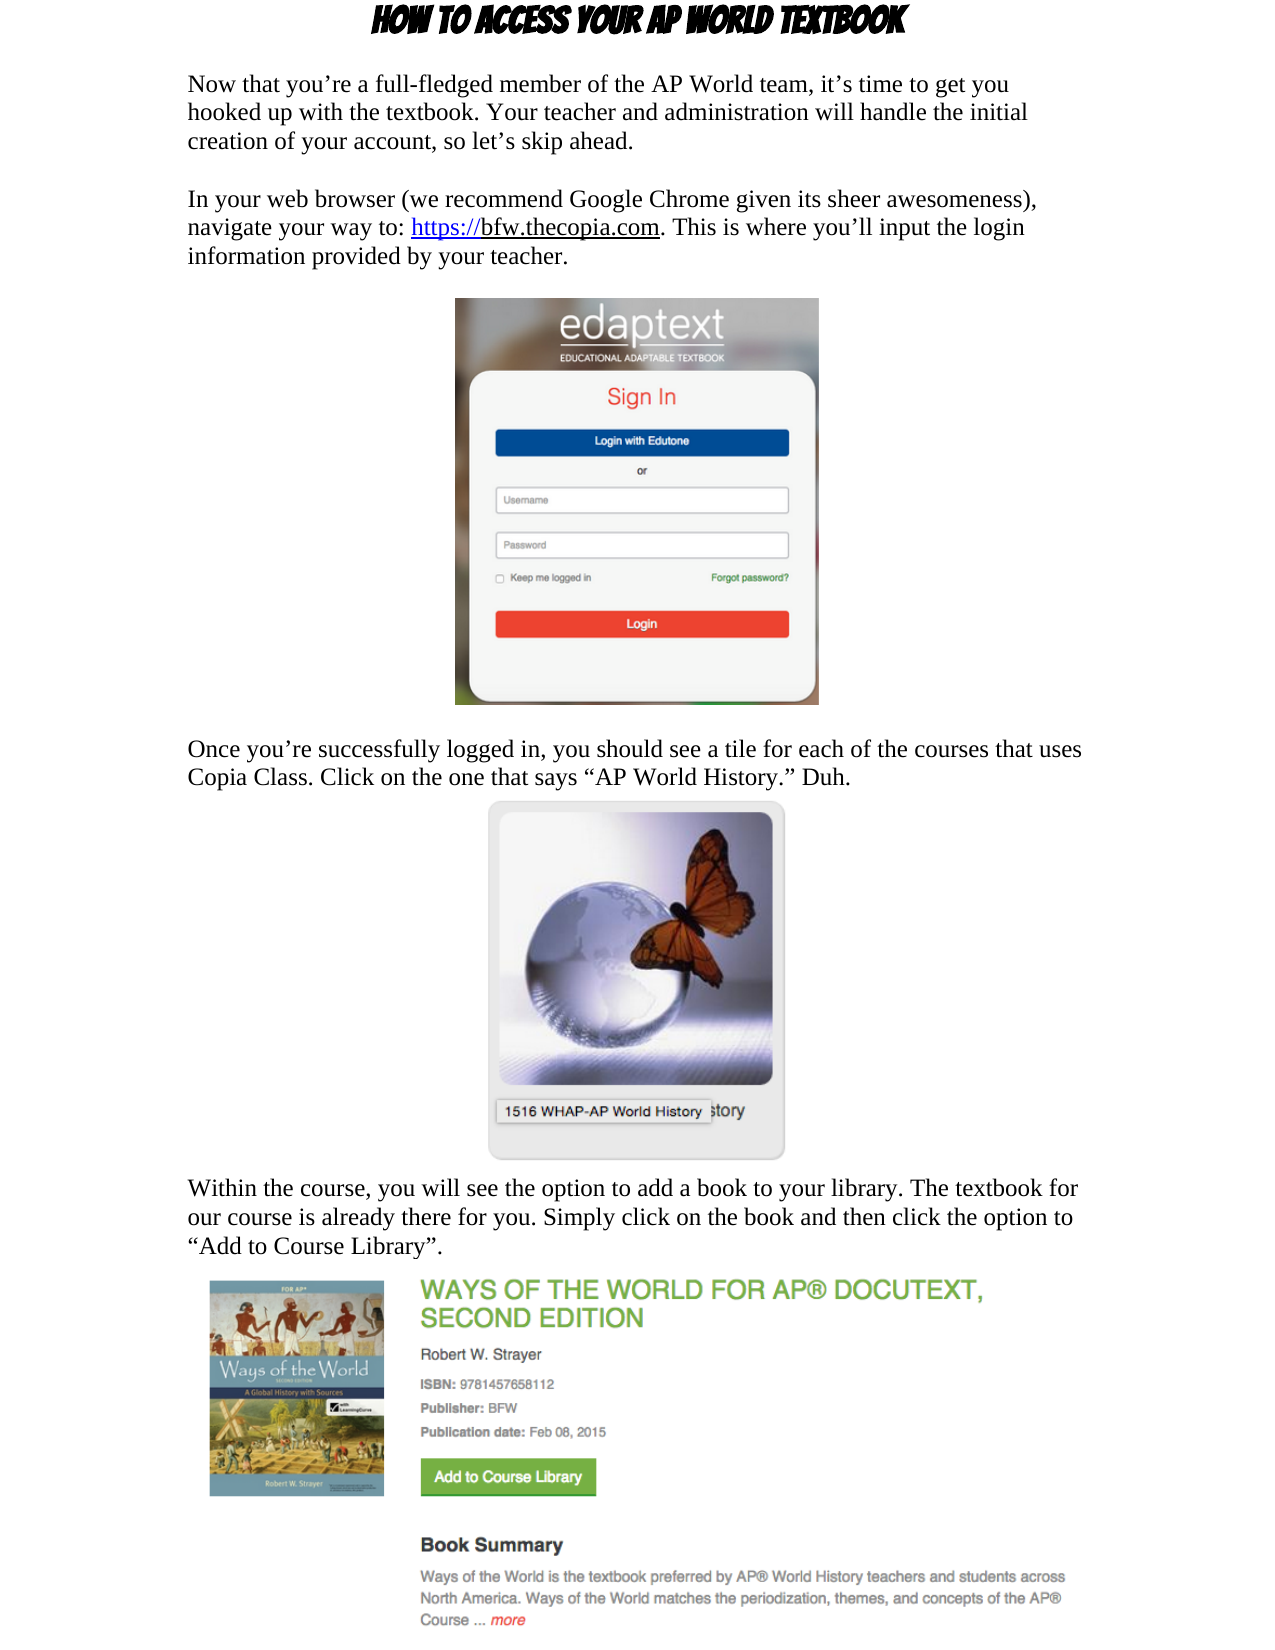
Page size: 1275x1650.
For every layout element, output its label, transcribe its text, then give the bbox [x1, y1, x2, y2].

text Within the course, you will see the option to add a book to your library. The textbook for our course is already there for you. Simply click on the book and then click the option to “Add to Course Library”. [187, 1173, 1087, 1259]
text How To Access Your AP World Textbook [187, 0, 1087, 40]
picture [187, 1259, 1088, 1635]
text Once you’re successfully logged in, you should see a tile for each of the courses that uses Copia Class. Click on the one that says “AP World History.” Duh. [187, 734, 1087, 791]
text Now that you’re a full-fledged member of the AP World team, it’s time to get you hooked up with the textbook. Your teacher and administration will handle the initial creation of your account, so let’s skip ahead. [187, 69, 1087, 155]
picture [455, 298, 820, 705]
picture [477, 791, 798, 1174]
text In your web browser (we recommend Google Chrome given its sheer awesomeness), navigate your way to: https://bfw.thecopia.com. This is where you’ll input the login information provided by your teacher. [187, 184, 1087, 270]
